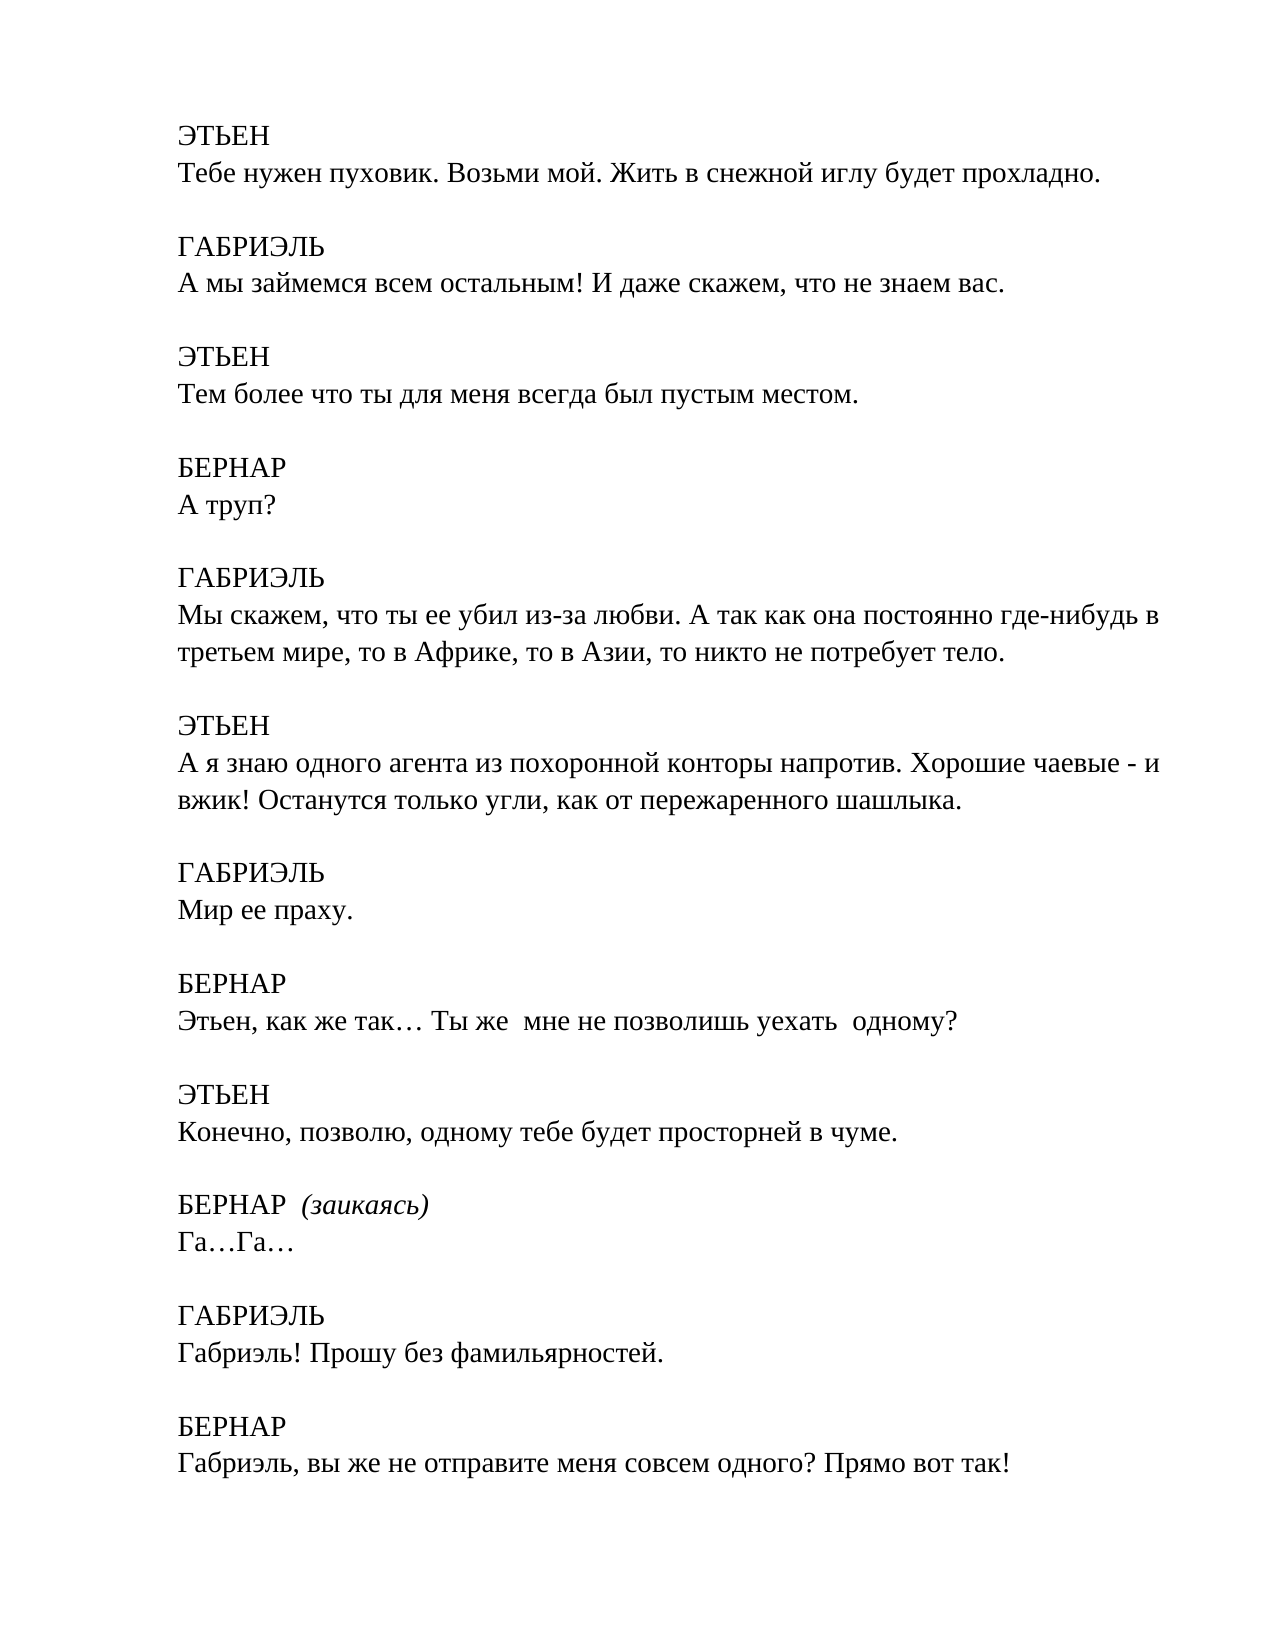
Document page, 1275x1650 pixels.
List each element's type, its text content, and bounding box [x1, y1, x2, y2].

text ГАБРИЭЛЬ [177, 856, 1186, 889]
text ЭТЬЕН [177, 1077, 1186, 1110]
text Конечно, позволю, одному тебе будет просторней в чуме. [177, 1114, 1186, 1147]
text Тем более что ты для меня всегда был пустым местом. [177, 376, 1186, 410]
text ГАБРИЭЛЬ [177, 229, 1186, 262]
text А я знаю одного агента из похоронной конторы напротив. Хорошие чаевые - и вжик! Останутся только угли, как от пережаренного шашлыка. [177, 745, 1186, 815]
text ЭТЬЕН [177, 708, 1186, 742]
text Мы скажем, что ты ее убил из-за любви. А так как она постоянно где-нибудь в третьем мире, то в Африке, то в Азии, то никто не потребует тело. [177, 597, 1186, 668]
text ЭТЬЕН [177, 118, 1186, 152]
text ГАБРИЭЛЬ [177, 1298, 1186, 1332]
text БЕРНАР [177, 966, 1186, 1000]
text А труп? [177, 487, 1186, 520]
text Габриэль! Прошу без фамильярностей. [177, 1335, 1186, 1368]
text Габриэль, вы же не отправите меня совсем одного? Прямо вот так! [177, 1446, 1186, 1479]
text БЕРНАР [177, 1409, 1186, 1442]
text Этьен, как же так… Ты же мне не позволишь уехать одному? [177, 1003, 1186, 1037]
text Мир ее праху. [177, 892, 1186, 926]
text Тебе нужен пуховик. Возьми мой. Жить в снежной иглу будет прохладно. [177, 155, 1186, 188]
text ЭТЬЕН [177, 339, 1186, 373]
text БЕРНАР (заикаясь) [177, 1187, 1186, 1221]
text БЕРНАР [177, 450, 1186, 483]
text Га…Га… [177, 1224, 1186, 1258]
text А мы займемся всем остальным! И даже скажем, что не знаем вас. [177, 266, 1186, 299]
text ГАБРИЭЛЬ [177, 561, 1186, 594]
